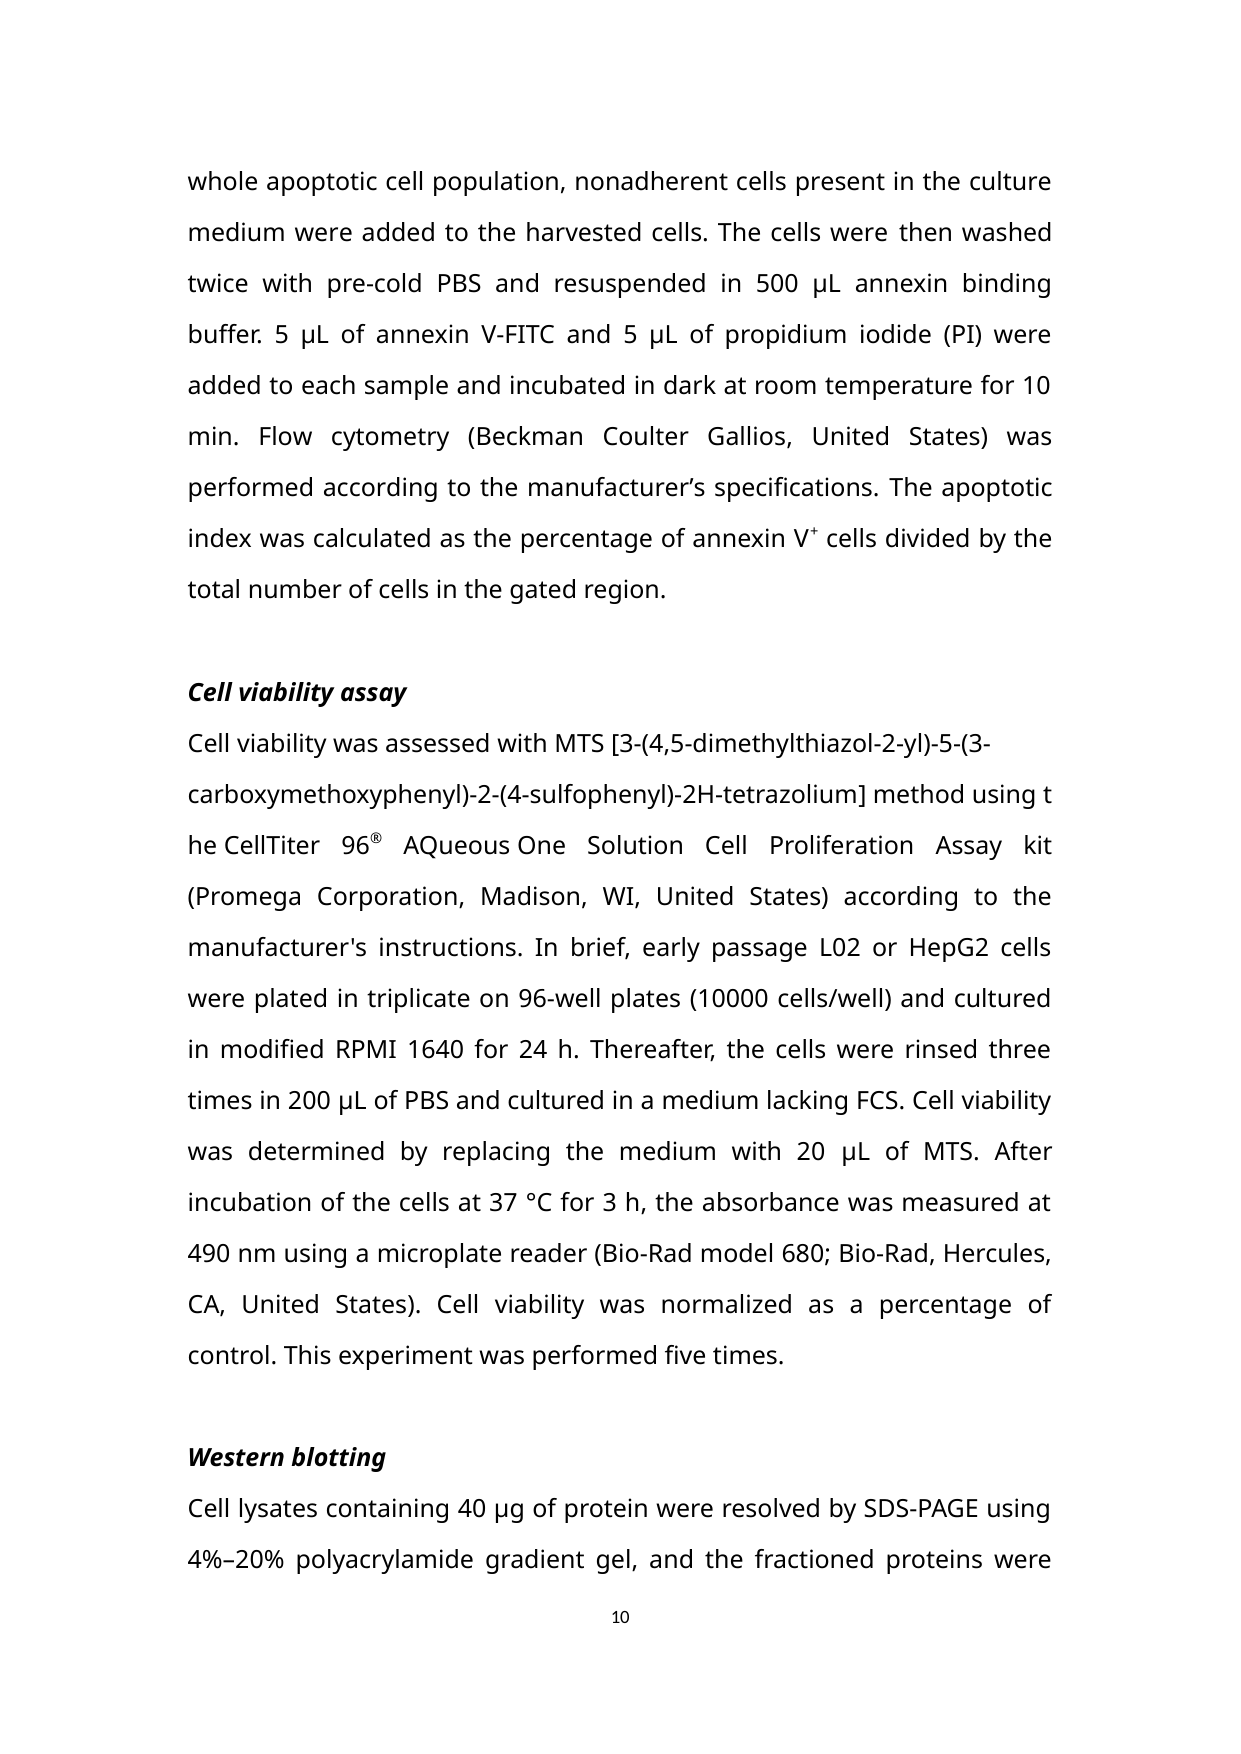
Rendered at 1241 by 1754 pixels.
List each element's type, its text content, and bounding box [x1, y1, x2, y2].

text Cell viability was assessed with MTS [3-(4,5-dimethylthiazol-2-yl)-5-(3-carboxymethoxyphenyl)-2-(4-sulfophenyl)-2H-tetrazolium] method using the CellTiter 96® AQueous One Solution Cell Proliferation Assay kit (Promega Corporation, Madison, WI, United States) according to the manufacturer's instructions. In brief, early passage L02 or HepG2 cells were plated in triplicate on 96-well plates (10000 cells/well) and cultured in modified RPMI 1640 for 24 h. Thereafter, the cells were rinsed three times in 200 μL of PBS and cultured in a medium lacking FCS. Cell viability was determined by replacing the medium with 20 μL of MTS. After incubation of the cells at 37 °C for 3 h, the absorbance was measured at 490 nm using a microplate reader (Bio-Rad model 680; Bio-Rad, Hercules, CA, United States). Cell viability was normalized as a percentage of control. This experiment was performed five times. [187, 725, 1053, 1372]
text Western blotting [187, 1440, 1053, 1474]
text Cell viability assay [187, 674, 1053, 708]
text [187, 164, 1053, 279]
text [187, 1491, 1053, 1576]
